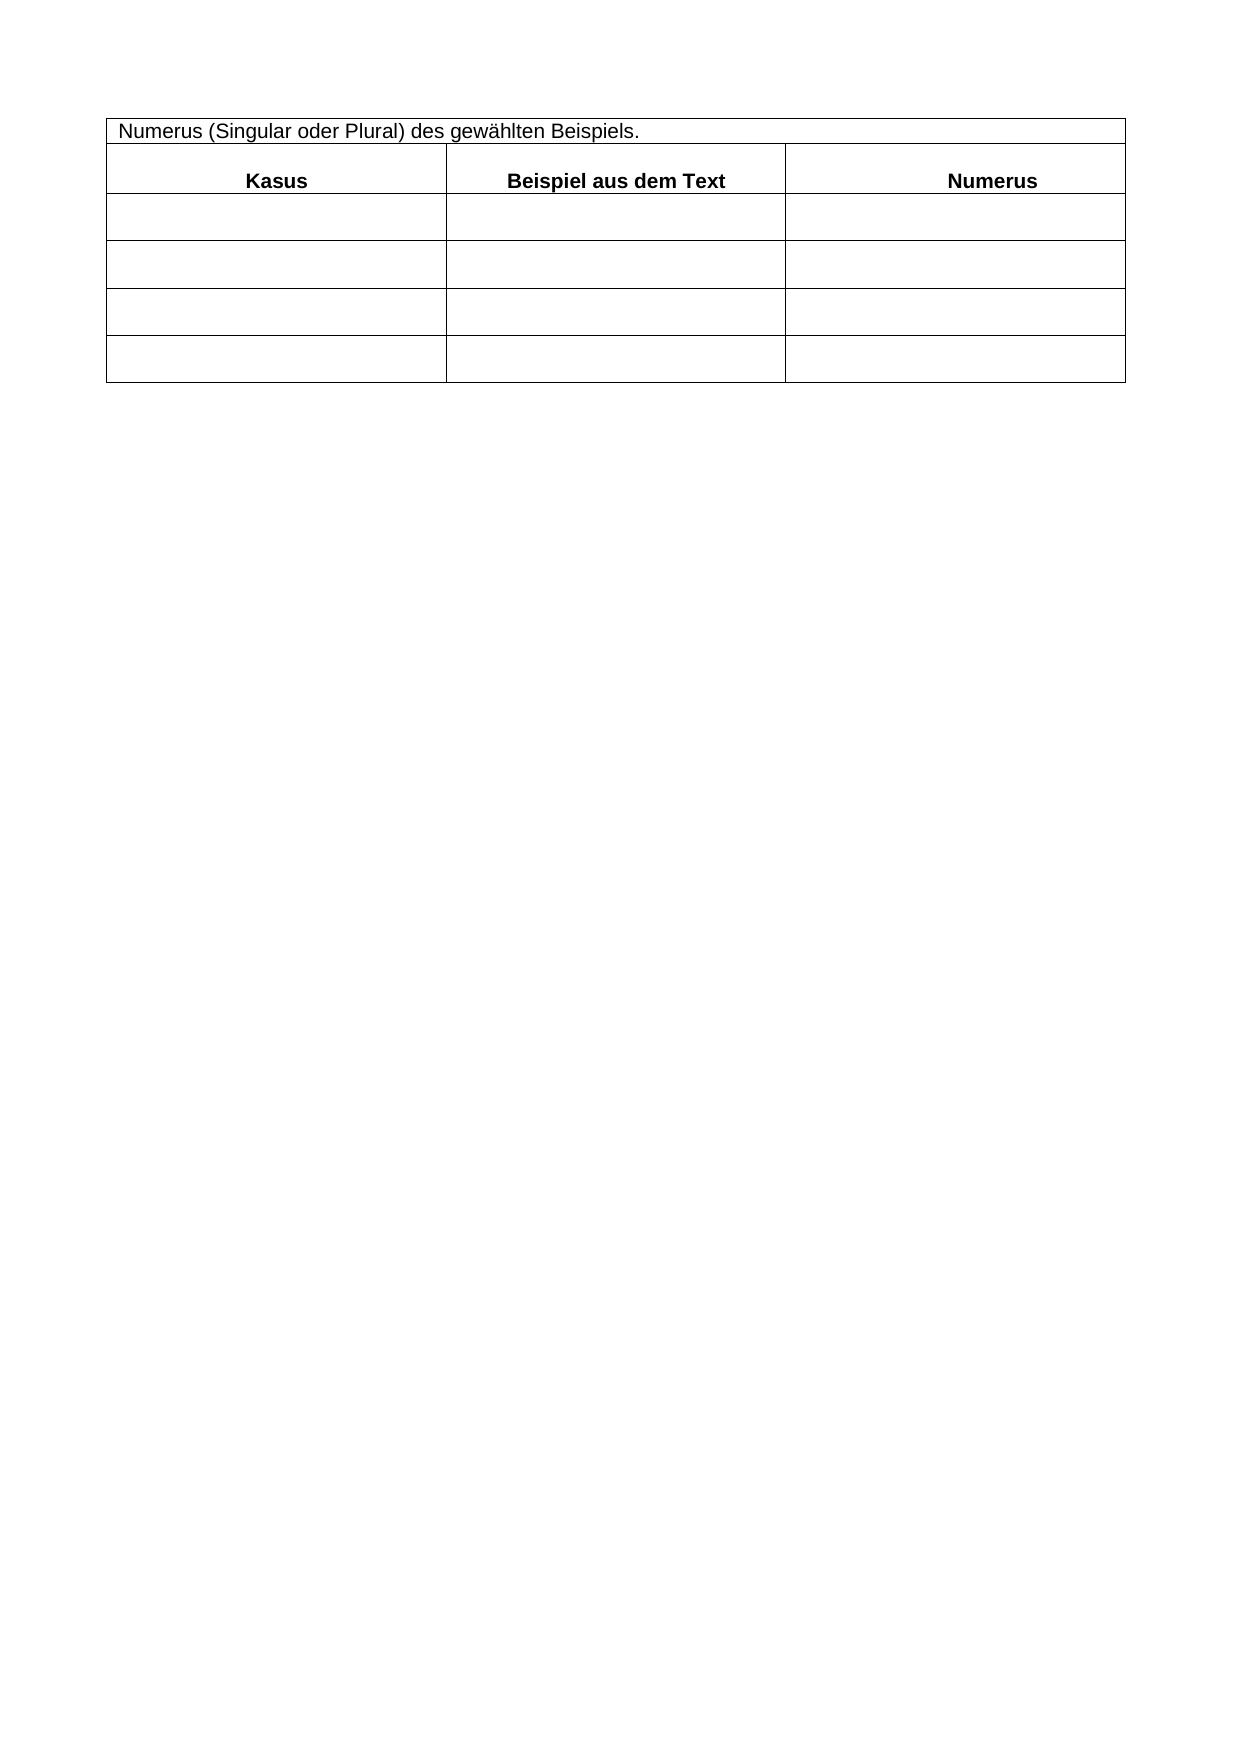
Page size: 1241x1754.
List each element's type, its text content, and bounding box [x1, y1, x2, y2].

table_cell [107, 336, 446, 382]
table_cell [447, 336, 785, 382]
table_cell [447, 289, 785, 335]
table_cell [107, 289, 446, 335]
table_cell [786, 336, 1125, 382]
table_cell [447, 194, 785, 240]
table_cell Numerus [786, 144, 1125, 193]
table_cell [107, 119, 1125, 143]
table_cell [107, 194, 446, 240]
table_cell [447, 241, 785, 288]
table_cell Kasus [107, 144, 446, 193]
table_cell Beispiel aus dem Text [447, 144, 785, 193]
table_cell [786, 241, 1125, 288]
table_cell [786, 194, 1125, 240]
table_cell [107, 241, 446, 288]
table_cell [786, 289, 1125, 335]
